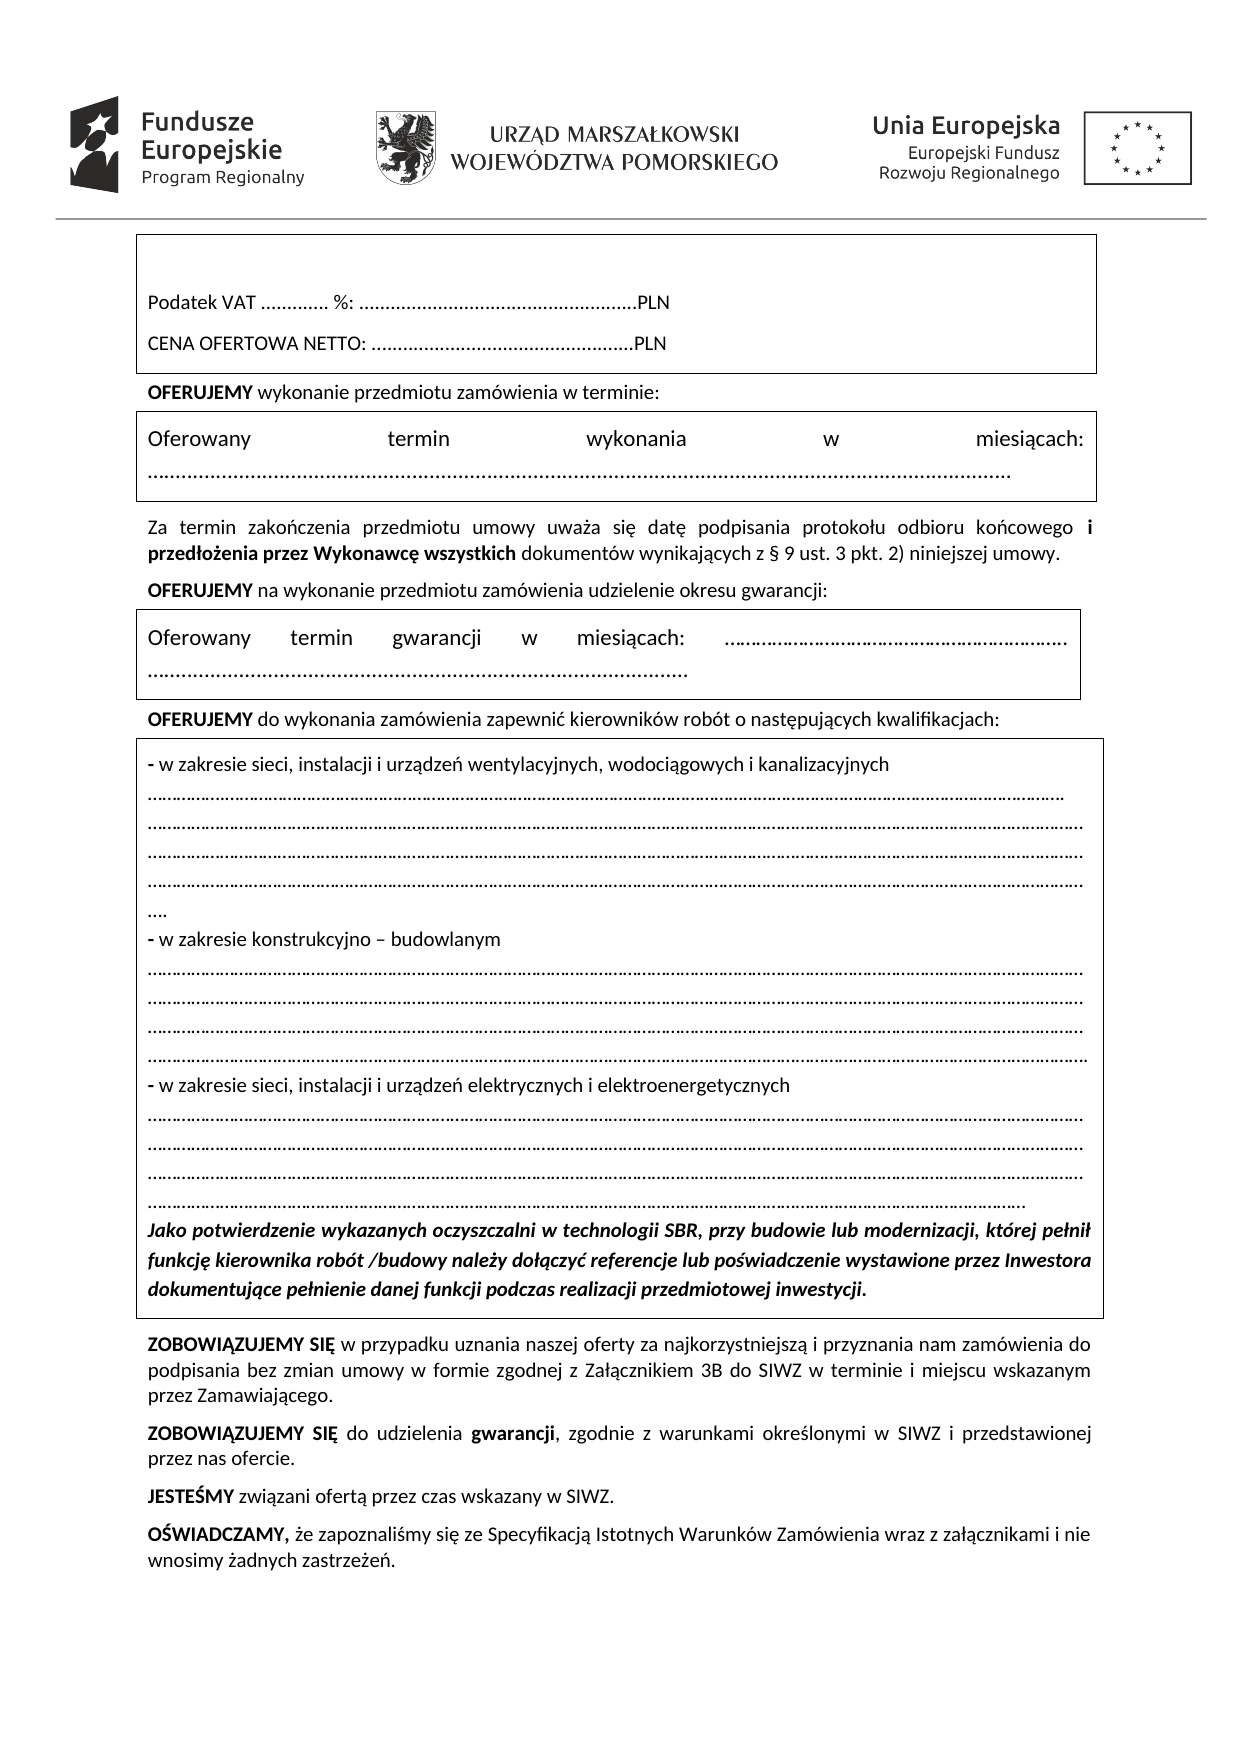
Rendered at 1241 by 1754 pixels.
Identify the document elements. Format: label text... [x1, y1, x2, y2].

table_header Oferowany termin wykonania w miesiącach: …................................................................................................................................................... [137, 412, 1096, 501]
table_header Oferowany termin gwarancji w miesiącach: ………………………………………………………..…........................................................................................... [137, 610, 1080, 699]
text ZOBOWIĄZUJEMY SIĘ w przypadku uznania naszej oferty za najkorzystniejszą i przyznania nam zamówienia do podpisania bez zmian umowy w formie zgodnej z Załącznikiem 3B do SIWZ w terminie i miejscu wskazanym przez Zamawiającego. [148, 1331, 1093, 1408]
text OFERUJEMY wykonanie przedmiotu zamówienia w terminie: [148, 379, 1093, 405]
text OFERUJEMY na wykonanie przedmiotu zamówienia udzielenie okresu gwarancji: [148, 578, 1093, 603]
text Za termin zakończenia przedmiotu umowy uważa się datę podpisania protokołu odbioru końcowego i przedłożenia przez Wykonawcę wszystkich dokumentów wynikających z § 9 ust. 3 pkt. 2) niniejszej umowy. [148, 514, 1093, 565]
table_header - w zakresie sieci, instalacji i urządzeń wentylacyjnych, wodociągowych i kanalizacyjnych …………….………………………………………………………………………………………………………………………………………………………….…………………………………………………………………………………………………………………………………………………………………………………………………………………………………………………………………………………………………………………………………………………………………………………………………………………………………………………………………………………………………………………………………………. - w zakresie konstrukcyjno – budowlanym ……………………………………………………………………………………………………………………………………………………………………………………………………………………………………………………………………………………………………………………………………………………………………………………………………………………………………………………………………………………………………………………………………………………………………………………………………………………………………………………………………………………………………………………. - w zakresie sieci, instalacji i urządzeń elektrycznych i elektroenergetycznych ………………………………………………………………………………………………………………………………………………………………………………………………………………………………………………………………………………………………………………………………………………………………………………………………………………………………………………………………………………………………………………………………………………………………………………………………………………………………………………………………………………………………………… Jako potwierdzenie wykazanych oczyszczalni w technologii SBR, przy budowie lub modernizacji, której pełnił funkcję kierownika robót /budowy należy dołączyć referencje lub poświadczenie wystawione przez Inwestora dokumentujące pełnienie danej funkcji podczas realizacji przedmiotowej inwestycji. [137, 739, 1103, 1318]
text OFERUJEMY do wykonania zamówienia zapewnić kierowników robót o następujących kwalifikacjach: [148, 706, 1093, 732]
picture [55, 96, 1207, 220]
text OŚWIADCZAMY, że zapoznaliśmy się ze Specyfikacją Istotnych Warunków Zamówienia wraz z załącznikami i nie wnosimy żadnych zastrzeżeń. [148, 1521, 1093, 1572]
text ZOBOWIĄZUJEMY SIĘ do udzielenia gwarancji, zgodnie z warunkami określonymi w SIWZ i przedstawionej przez nas ofercie. [148, 1420, 1093, 1471]
text JESTEŚMY związani ofertą przez czas wskazany w SIWZ. [148, 1483, 1093, 1509]
